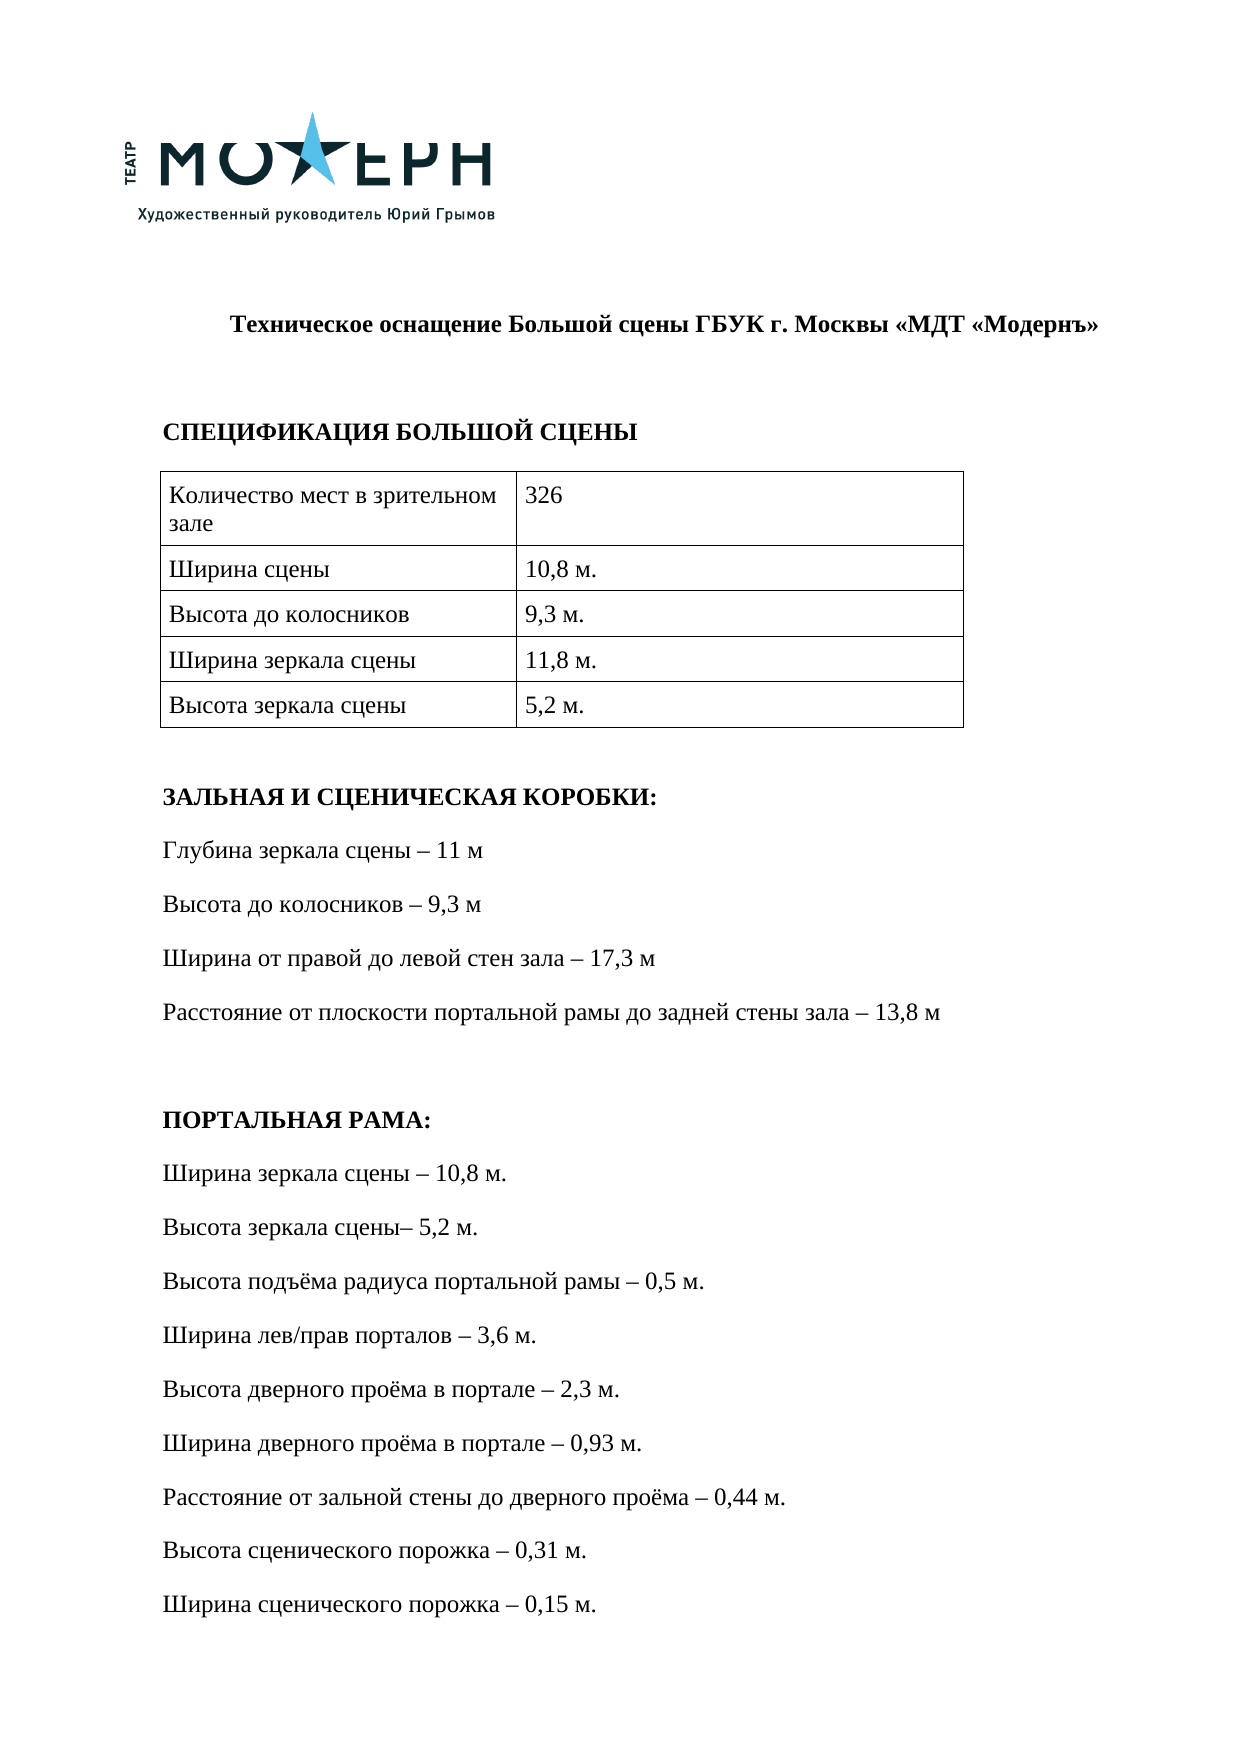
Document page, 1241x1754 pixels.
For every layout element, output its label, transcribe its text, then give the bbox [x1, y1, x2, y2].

table_cell Высота зеркала сцены [161, 682, 516, 727]
table_cell Ширина зеркала сцены [161, 637, 516, 681]
text Высота до колосников – [162, 889, 1166, 918]
text Расстояние от зальной стены до дверного проёма – [162, 1482, 1166, 1510]
text Высота дверного проёма в портале – [162, 1374, 1166, 1403]
text Ширина сценического порожка – [162, 1589, 1166, 1618]
text Высота подъёма радиуса портальной рамы – [162, 1266, 1166, 1295]
table_cell Ширина сцены [161, 546, 516, 590]
text Ширина дверного проёма в портале – [162, 1428, 1166, 1457]
table_cell Высота до колосников [161, 591, 516, 636]
text СПЕЦИФИКАЦИЯ БОЛЬШОЙ СЦЕНЫ [162, 417, 1166, 446]
text Высота сценического порожка – [162, 1536, 1166, 1564]
text Техническое оснащение Большой сцены ГБУК г. Москвы «МДТ «Модернъ» [162, 309, 1166, 338]
text Ширина зеркала сцены – [162, 1158, 1166, 1187]
text Ширина от правой до левой стен зала – [162, 943, 1166, 972]
table_cell 11,8 м. [517, 637, 963, 681]
text Расстояние от плоскости портальной рамы до задней стены зала – [162, 997, 1166, 1026]
table_header Количество мест в зрительном зале [161, 472, 516, 545]
table_cell [517, 682, 963, 727]
table_cell [517, 591, 963, 636]
text ПОРТАЛЬНАЯ РАМА: [162, 1105, 1166, 1133]
picture [102, 96, 515, 243]
table_cell 10,8 м. [517, 546, 963, 590]
table_header 326 [517, 472, 963, 545]
text Ширина лев/прав порталов – [162, 1320, 1166, 1349]
text ЗАЛЬНАЯ И СЦЕНИЧЕСКАЯ КОРОБКИ: [162, 782, 1166, 810]
text Высота зеркала сцены– [162, 1212, 1166, 1241]
text Глубина зеркала сцены – [162, 835, 1166, 864]
